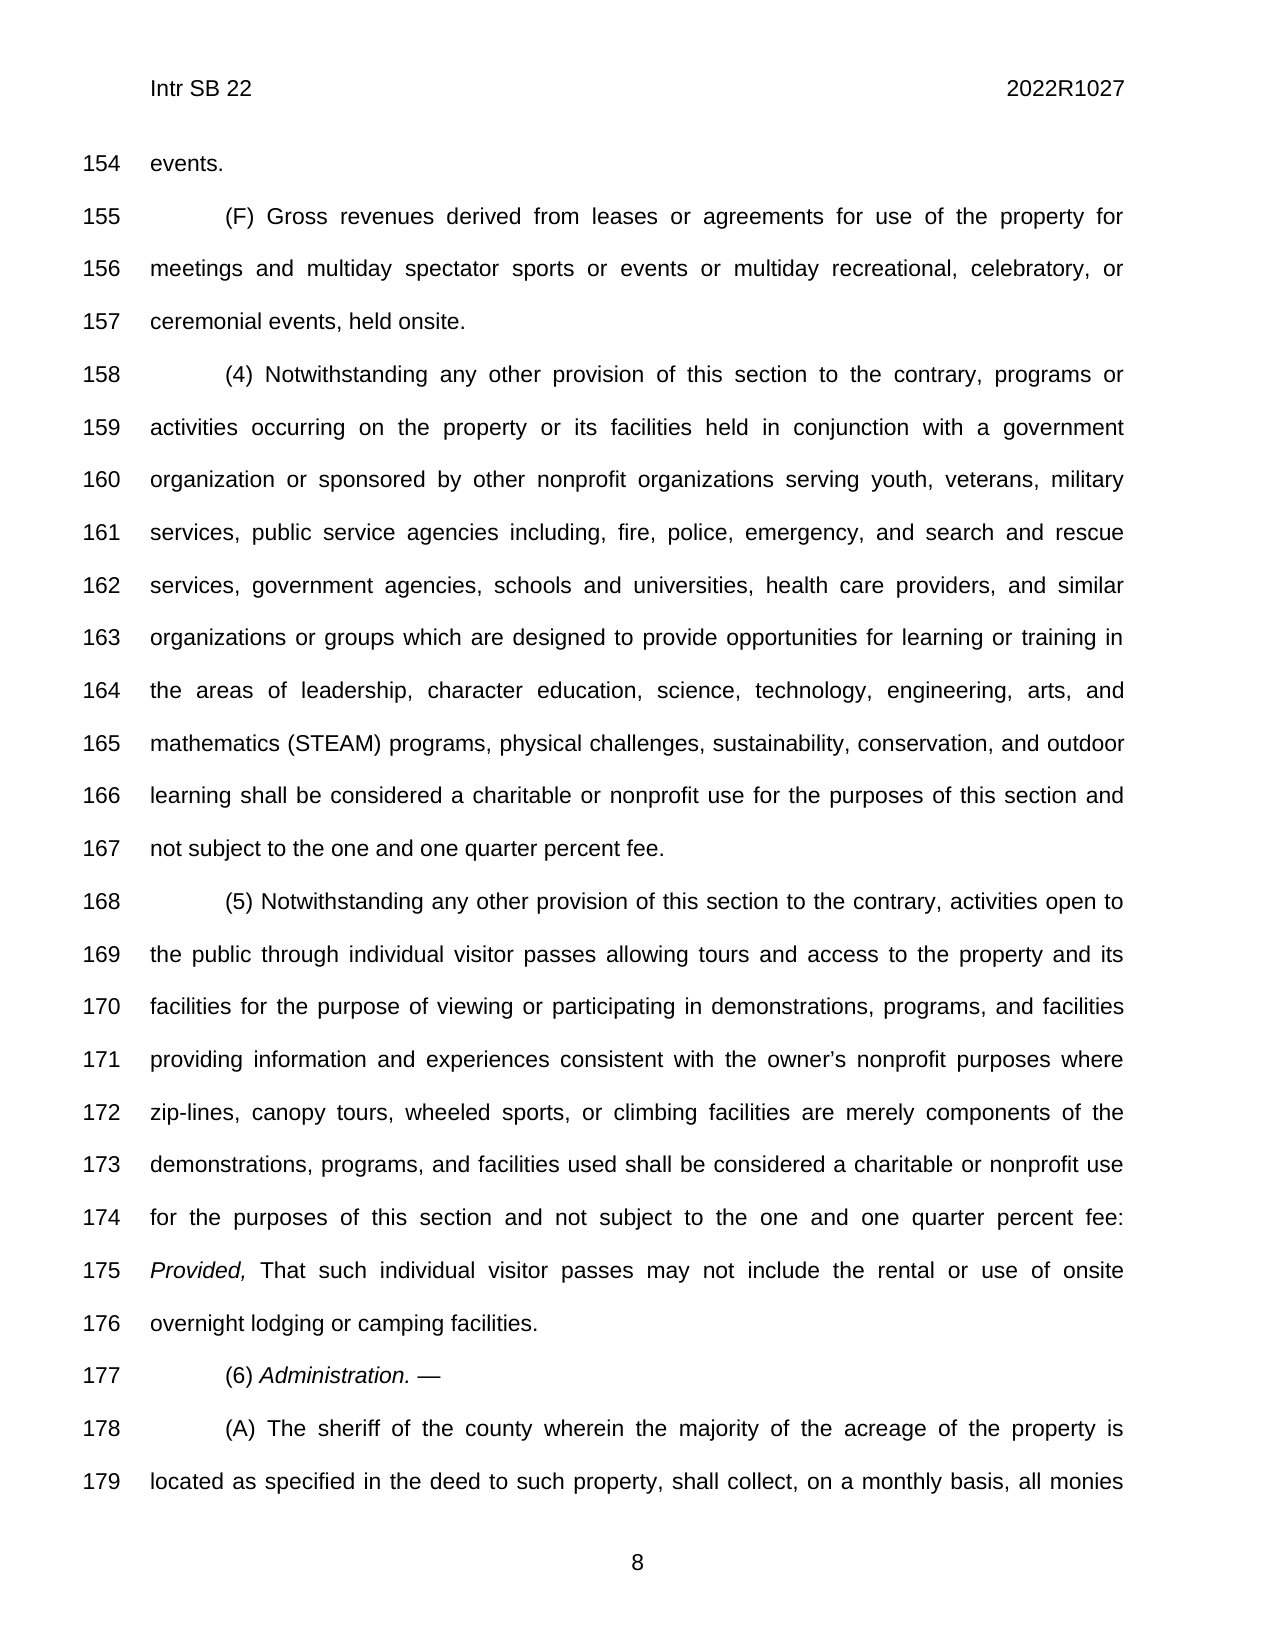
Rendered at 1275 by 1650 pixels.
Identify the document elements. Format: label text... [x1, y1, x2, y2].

text (6) Administration. — [150, 1362, 1125, 1389]
text (F) Gross revenues derived from leases or agreements for use of the property for meetings and multiday spectator sports or events or multiday recreational, celebratory, or ceremonial events, held onsite. [150, 203, 1125, 334]
text (5) Notwithstanding any other provision of this section to the contrary, activities open to the public through individual visitor passes allowing tours and access to the property and its facilities for the purpose of viewing or participating in demonstrations, programs, and facilities providing information and experiences consistent with the owner’s nonprofit purposes where zip-lines, canopy tours, wheeled sports, or climbing facilities are merely components of the demonstrations, programs, and facilities used shall be considered a charitable or nonprofit use for the purposes of this section and not subject to the one and one quarter percent fee: Provided, That such individual visitor passes may not include the rental or use of onsite overnight lodging or camping facilities. [150, 888, 1125, 1336]
text (4) Notwithstanding any other provision of this section to the contrary, programs or activities occurring on the property or its facilities held in conjunction with a government organization or sponsored by other nonprofit organizations serving youth, veterans, military services, public service agencies including, fire, police, emergency, and search and rescue services, government agencies, schools and universities, health care providers, and similar organizations or groups which are designed to provide opportunities for learning or training in the areas of leadership, character education, science, technology, engineering, arts, and mathematics (STEAM) programs, physical challenges, sustainability, conservation, and outdoor learning shall be considered a charitable or nonprofit use for the purposes of this section and not subject to the one and one quarter percent fee. [150, 361, 1125, 862]
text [150, 1415, 1125, 1494]
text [150, 150, 1125, 176]
